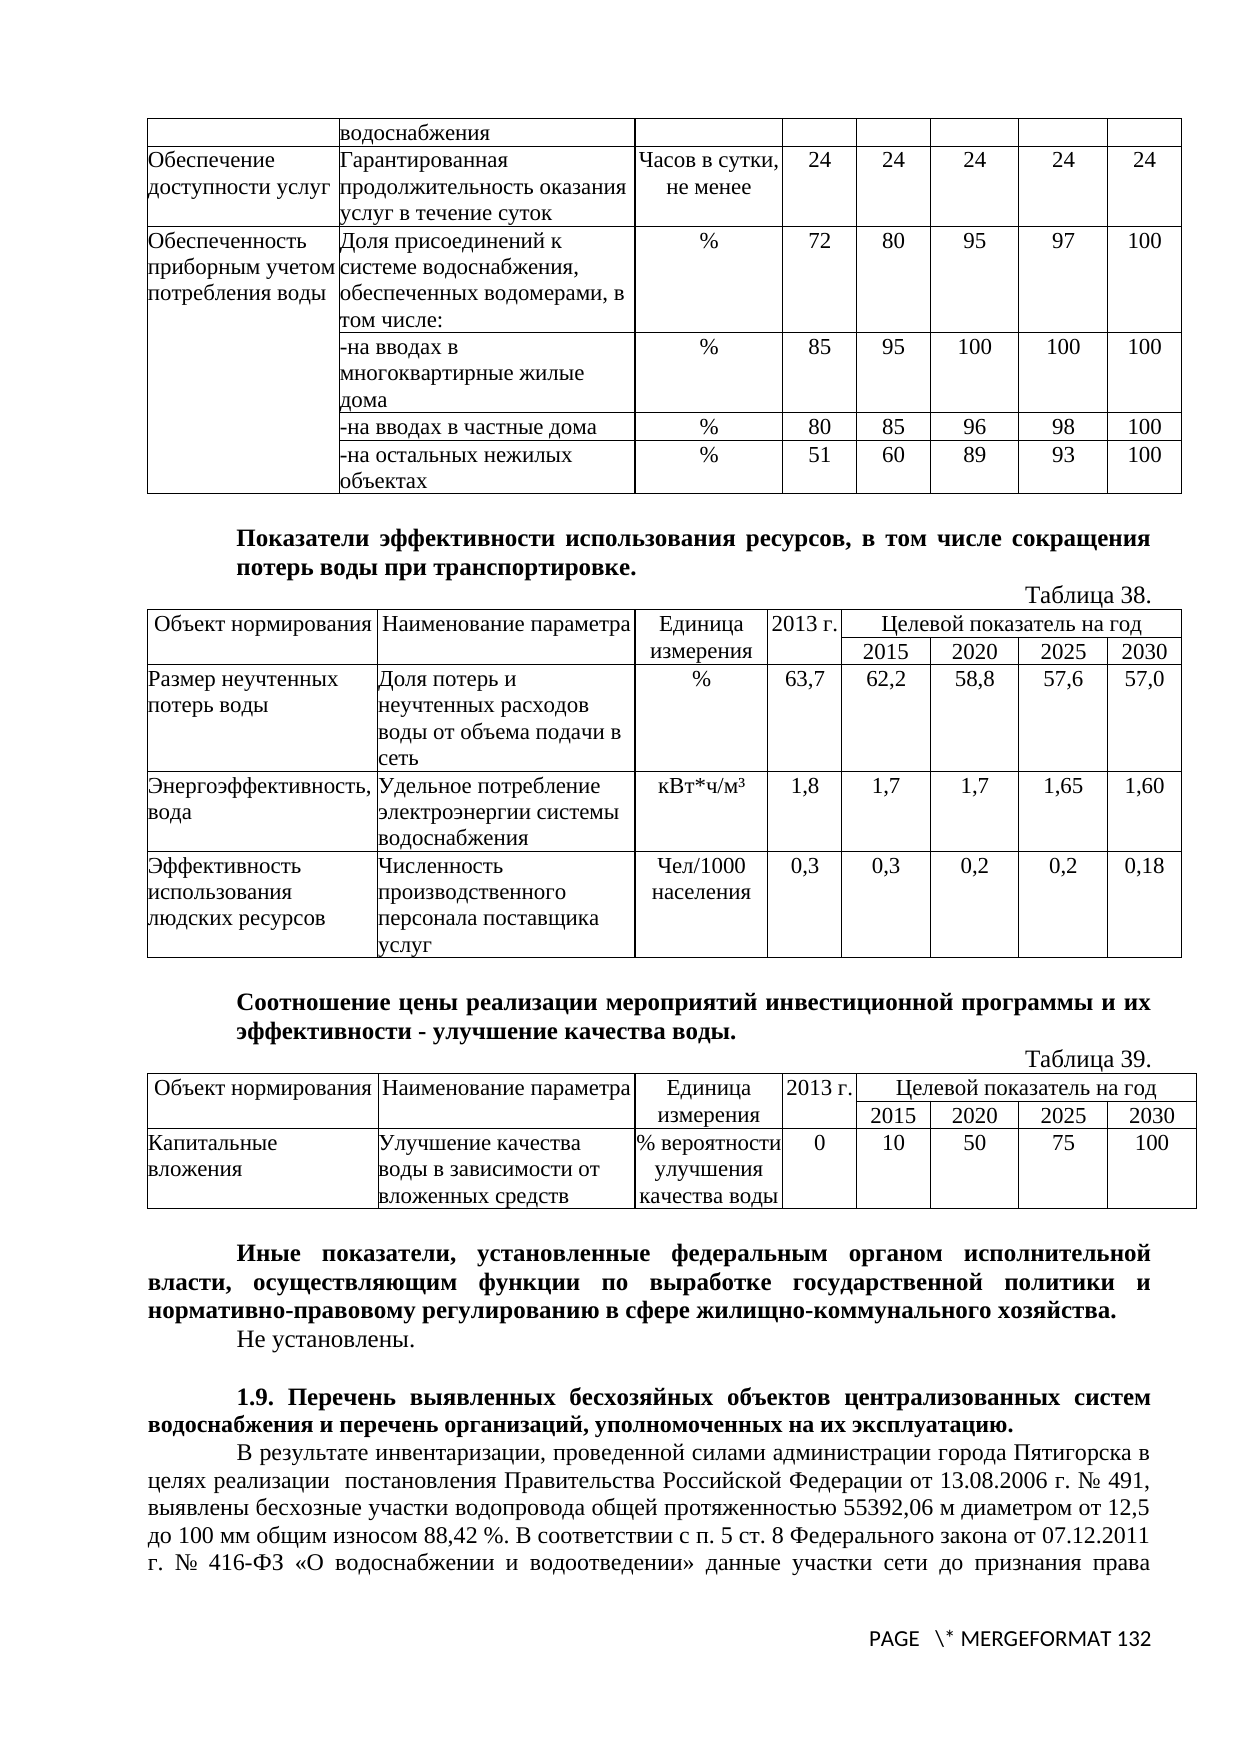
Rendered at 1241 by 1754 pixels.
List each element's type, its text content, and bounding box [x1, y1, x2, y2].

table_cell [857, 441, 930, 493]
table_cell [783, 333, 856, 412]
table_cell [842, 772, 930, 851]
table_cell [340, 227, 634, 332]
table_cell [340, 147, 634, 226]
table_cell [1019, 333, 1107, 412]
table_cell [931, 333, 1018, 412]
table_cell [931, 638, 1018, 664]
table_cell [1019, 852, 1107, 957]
text Показатели эффективности использования ресурсов, в том числе сокращения потерь воды при транспортировке. [236, 523, 1152, 581]
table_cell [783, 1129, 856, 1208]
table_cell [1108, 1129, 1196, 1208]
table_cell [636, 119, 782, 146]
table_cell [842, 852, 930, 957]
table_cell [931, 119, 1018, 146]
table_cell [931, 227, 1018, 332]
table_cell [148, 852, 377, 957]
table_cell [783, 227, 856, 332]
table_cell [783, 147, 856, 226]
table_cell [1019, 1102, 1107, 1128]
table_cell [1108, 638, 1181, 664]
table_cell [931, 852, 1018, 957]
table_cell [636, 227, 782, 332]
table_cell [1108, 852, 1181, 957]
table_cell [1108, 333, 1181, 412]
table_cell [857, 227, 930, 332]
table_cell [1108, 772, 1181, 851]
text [148, 1438, 1152, 1576]
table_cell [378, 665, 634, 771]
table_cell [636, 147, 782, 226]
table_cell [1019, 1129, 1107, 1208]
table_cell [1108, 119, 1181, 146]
text Соотношение цены реализации мероприятий инвестиционной программы и их эффективности - улучшение качества воды. [236, 987, 1152, 1044]
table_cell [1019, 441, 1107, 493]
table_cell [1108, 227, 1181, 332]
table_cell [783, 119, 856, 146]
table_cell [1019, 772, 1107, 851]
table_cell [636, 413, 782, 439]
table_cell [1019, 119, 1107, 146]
text Таблица 38. [236, 581, 1152, 609]
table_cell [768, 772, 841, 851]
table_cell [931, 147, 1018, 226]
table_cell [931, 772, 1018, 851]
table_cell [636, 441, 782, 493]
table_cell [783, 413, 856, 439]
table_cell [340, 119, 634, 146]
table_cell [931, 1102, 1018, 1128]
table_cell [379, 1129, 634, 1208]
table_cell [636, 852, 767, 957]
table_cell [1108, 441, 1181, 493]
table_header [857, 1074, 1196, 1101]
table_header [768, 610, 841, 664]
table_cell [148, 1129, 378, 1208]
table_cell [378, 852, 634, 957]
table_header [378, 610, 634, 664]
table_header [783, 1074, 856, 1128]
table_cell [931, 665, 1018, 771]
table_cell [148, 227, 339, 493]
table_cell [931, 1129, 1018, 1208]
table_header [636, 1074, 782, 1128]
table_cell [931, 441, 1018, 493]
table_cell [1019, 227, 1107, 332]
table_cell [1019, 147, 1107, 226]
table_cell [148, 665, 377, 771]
text Таблица 39. [236, 1044, 1152, 1073]
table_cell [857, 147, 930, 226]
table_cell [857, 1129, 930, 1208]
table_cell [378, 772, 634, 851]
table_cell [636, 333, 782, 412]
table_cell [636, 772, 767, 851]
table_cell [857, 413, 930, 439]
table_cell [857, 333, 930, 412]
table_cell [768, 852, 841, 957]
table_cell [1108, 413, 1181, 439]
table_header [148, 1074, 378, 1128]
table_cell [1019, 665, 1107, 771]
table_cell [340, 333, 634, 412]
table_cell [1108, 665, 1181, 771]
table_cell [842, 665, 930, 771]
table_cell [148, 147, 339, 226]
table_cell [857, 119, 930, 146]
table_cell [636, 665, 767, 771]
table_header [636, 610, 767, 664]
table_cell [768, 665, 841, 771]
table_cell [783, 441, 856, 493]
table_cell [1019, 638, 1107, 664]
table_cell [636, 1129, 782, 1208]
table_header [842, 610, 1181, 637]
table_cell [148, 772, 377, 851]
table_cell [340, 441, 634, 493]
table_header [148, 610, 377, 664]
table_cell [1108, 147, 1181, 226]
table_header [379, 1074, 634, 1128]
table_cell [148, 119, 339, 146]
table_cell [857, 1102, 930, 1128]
text Не установлены. [148, 1324, 1152, 1353]
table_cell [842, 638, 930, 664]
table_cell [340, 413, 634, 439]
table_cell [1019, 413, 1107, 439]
text 1.9. Перечень выявленных бесхозяйных объектов централизованных систем водоснабжения и перечень организаций, уполномоченных на их эксплуатацию. [148, 1382, 1152, 1438]
text Иные показатели, установленные федеральным органом исполнительной власти, осуществляющим функции по выработке государственной политики и нормативно-правовому регулированию в сфере жилищно-коммунального хозяйства. [148, 1238, 1152, 1324]
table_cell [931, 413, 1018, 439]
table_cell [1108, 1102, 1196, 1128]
